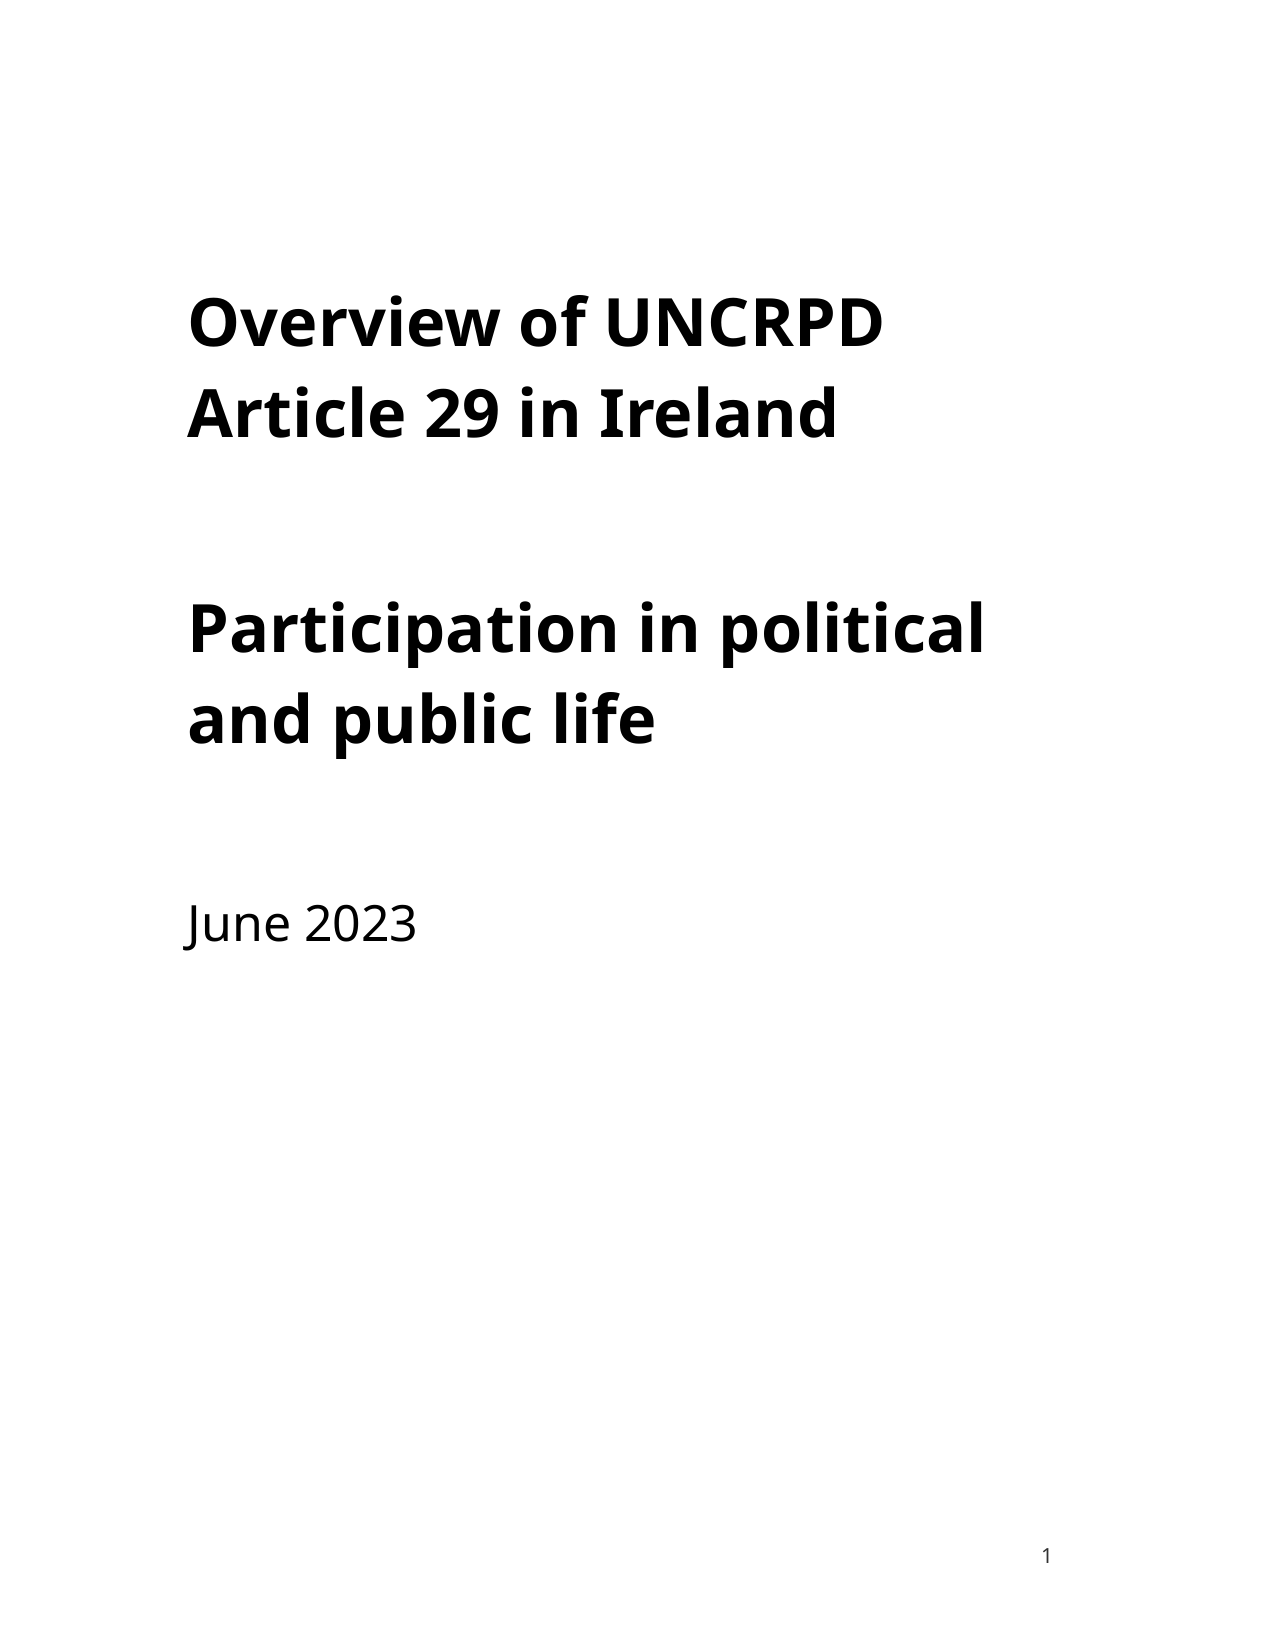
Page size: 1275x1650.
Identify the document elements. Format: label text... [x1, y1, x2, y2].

text Overview of UNCRPD Article 29 in Ireland [187, 275, 1087, 457]
text Participation in political and public life [187, 582, 1087, 763]
text June 2023 [187, 888, 1087, 956]
